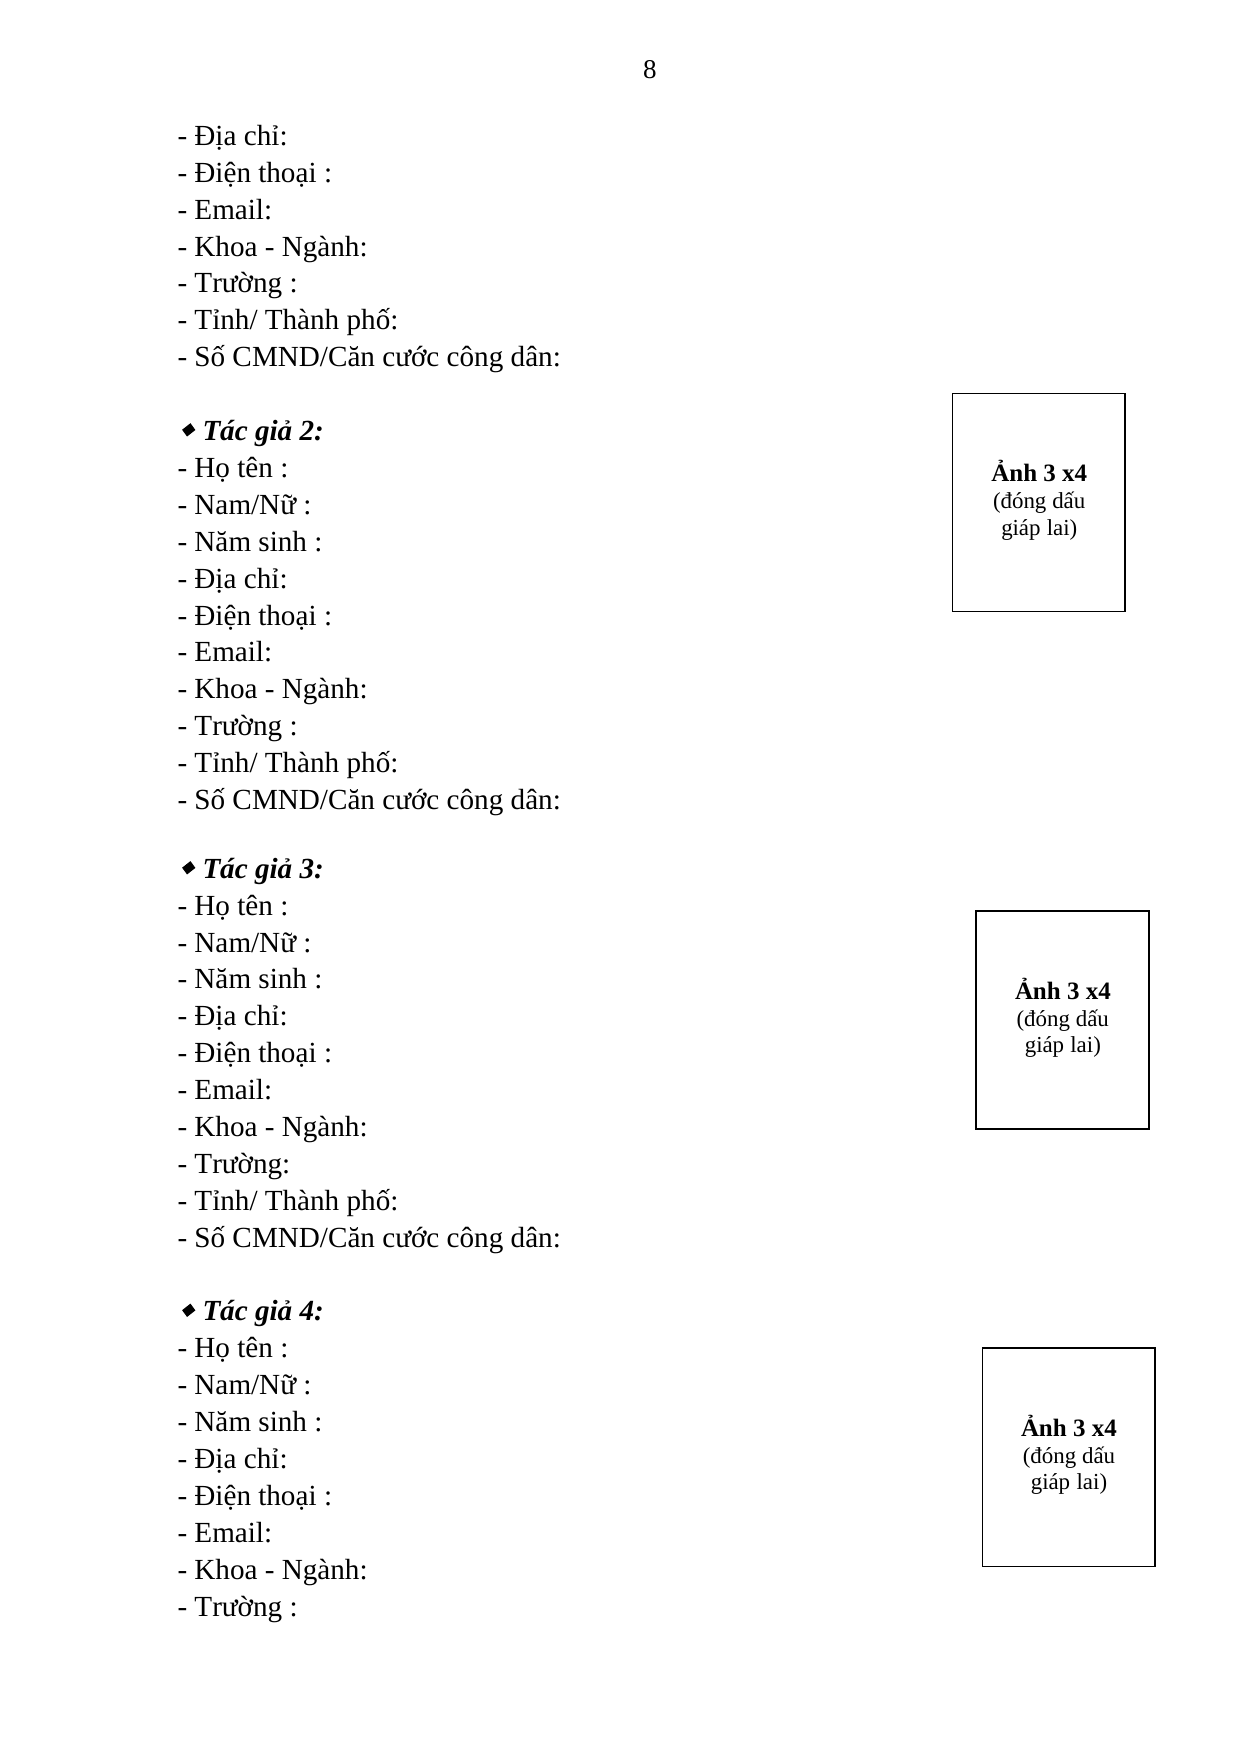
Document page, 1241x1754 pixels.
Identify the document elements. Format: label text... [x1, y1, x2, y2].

text - Email: [177, 192, 1122, 225]
text - Nam/Nữ : [177, 1367, 982, 1401]
text - Họ tên : [177, 888, 1122, 921]
text - Tỉnh/ Thành phố: [177, 302, 1122, 336]
text - Tỉnh/ Thành phố: [177, 745, 1122, 779]
text - Khoa - Ngành: [177, 1109, 1122, 1143]
text - Năm sinh : [177, 524, 952, 557]
text - Nam/Nữ : [177, 925, 975, 958]
text - Số CMND/Căn cước công dân: [177, 782, 1122, 816]
text - Trường : [177, 708, 1122, 742]
text - Điện thoại : [177, 1035, 975, 1069]
text - Số CMND/Căn cước công dân: [177, 339, 1122, 373]
text - Địa chỉ: [177, 561, 952, 594]
text - Nam/Nữ : [177, 487, 952, 521]
text - Khoa - Ngành: [177, 229, 1122, 262]
text Tác giả 2: [177, 413, 952, 447]
text - Họ tên : [177, 450, 952, 484]
text - Số CMND/Căn cước công dân: [177, 1220, 1122, 1253]
text - Điện thoại : [177, 598, 1122, 631]
text - Trường : [177, 1589, 1122, 1622]
text - Email: [177, 1072, 975, 1106]
text - Khoa - Ngành: [177, 671, 1122, 705]
text - Điện thoại : [177, 155, 1122, 188]
text - Trường : [177, 266, 1122, 299]
text - Email: [177, 1515, 982, 1548]
text - Khoa - Ngành: [177, 1552, 1122, 1585]
text - Năm sinh : [177, 1404, 982, 1438]
text - Họ tên : [177, 1331, 1122, 1364]
text Tác giả 4: [177, 1293, 1122, 1327]
text - Điện thoại : [177, 1478, 982, 1512]
text Tác giả 3: [177, 851, 1122, 884]
text - Email: [177, 634, 1122, 668]
text - Tỉnh/ Thành phố: [177, 1183, 1122, 1216]
text - Địa chỉ: [177, 1441, 982, 1475]
text - Địa chỉ: [177, 998, 975, 1032]
text - Năm sinh : [177, 962, 975, 995]
text - Địa chỉ: [177, 118, 1122, 152]
text - Trường: [177, 1146, 1122, 1179]
